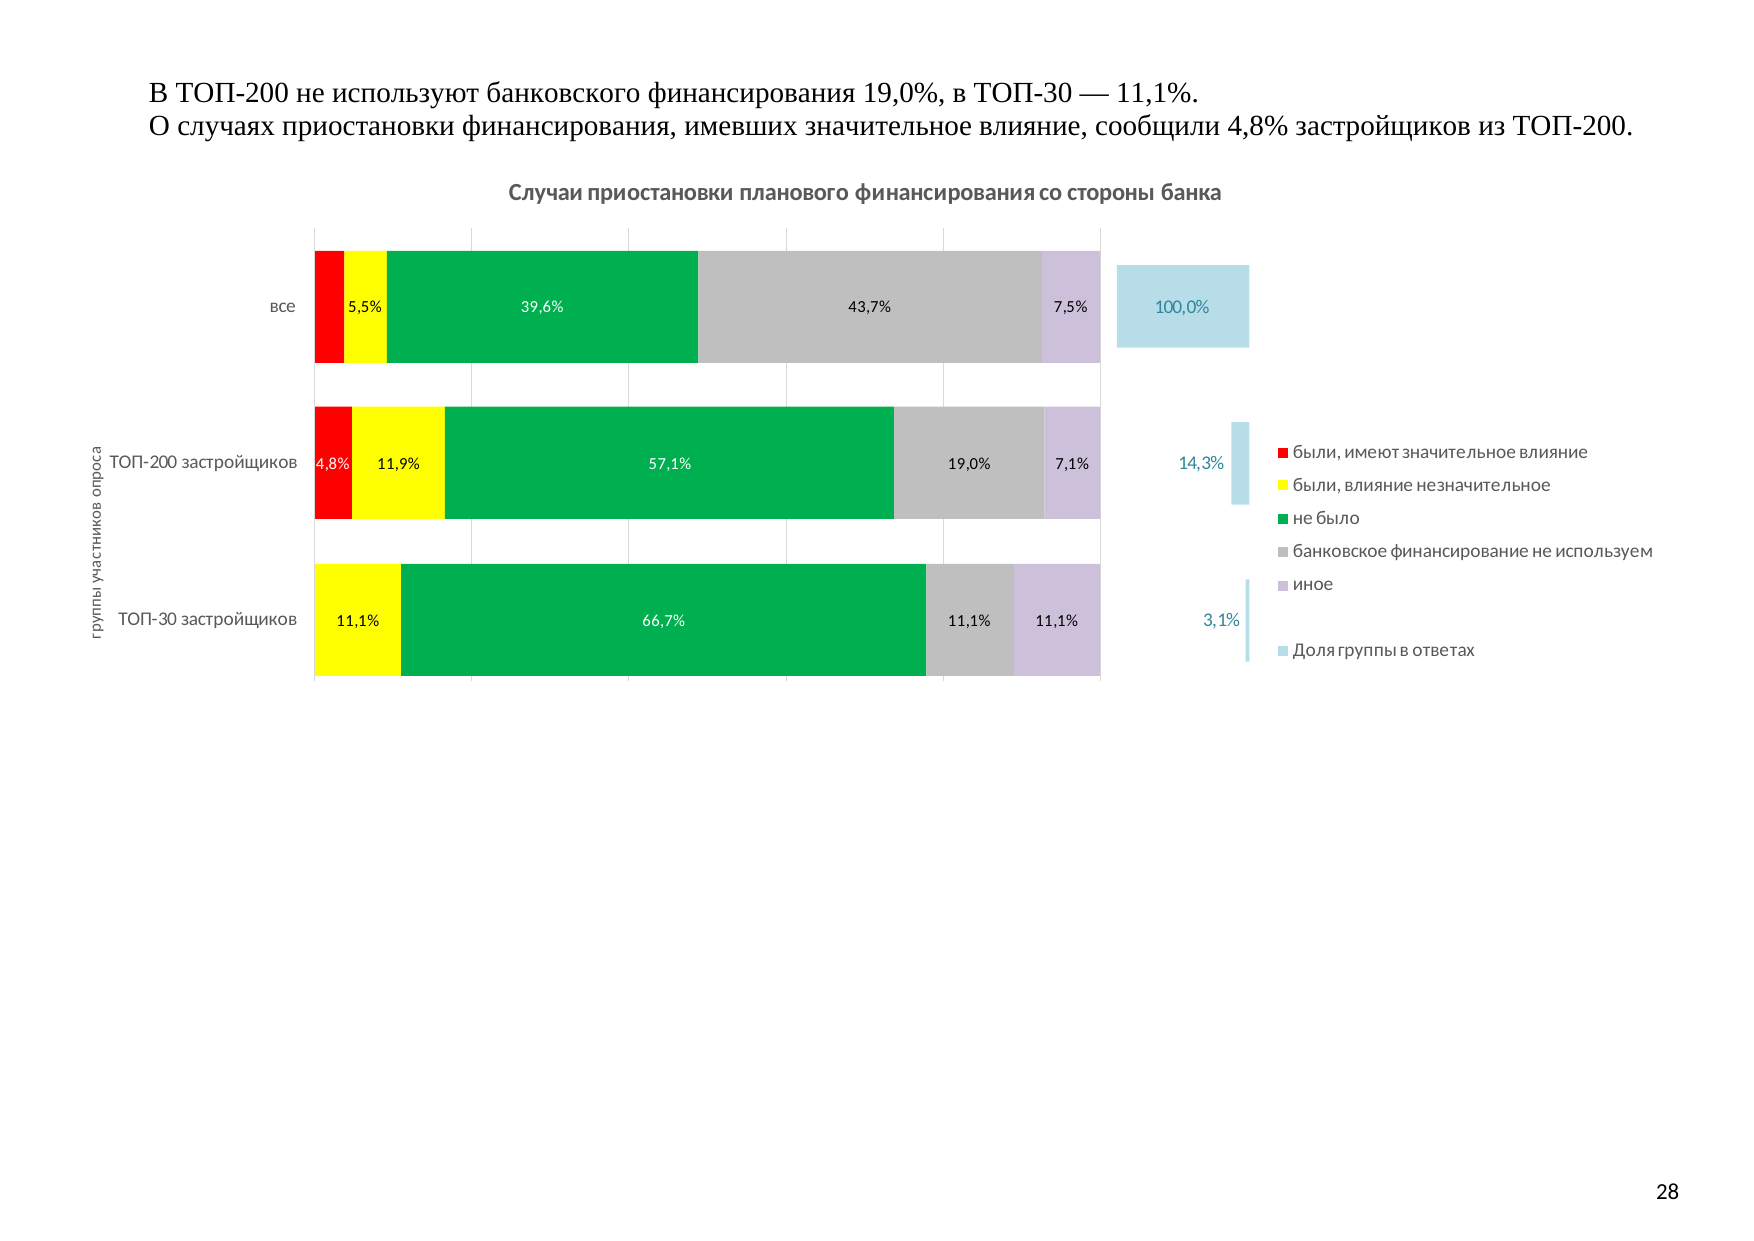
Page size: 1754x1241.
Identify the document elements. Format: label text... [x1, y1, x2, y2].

list О случаях приостановки финансирования, имевших значительное влияние, сообщили 4,8% застройщиков из ТОП-200. [75, 108, 1679, 142]
list В ТОП-200 не используют банковского финансирования 19,0%, в ТОП-30 — 11,1%. [75, 75, 1679, 108]
